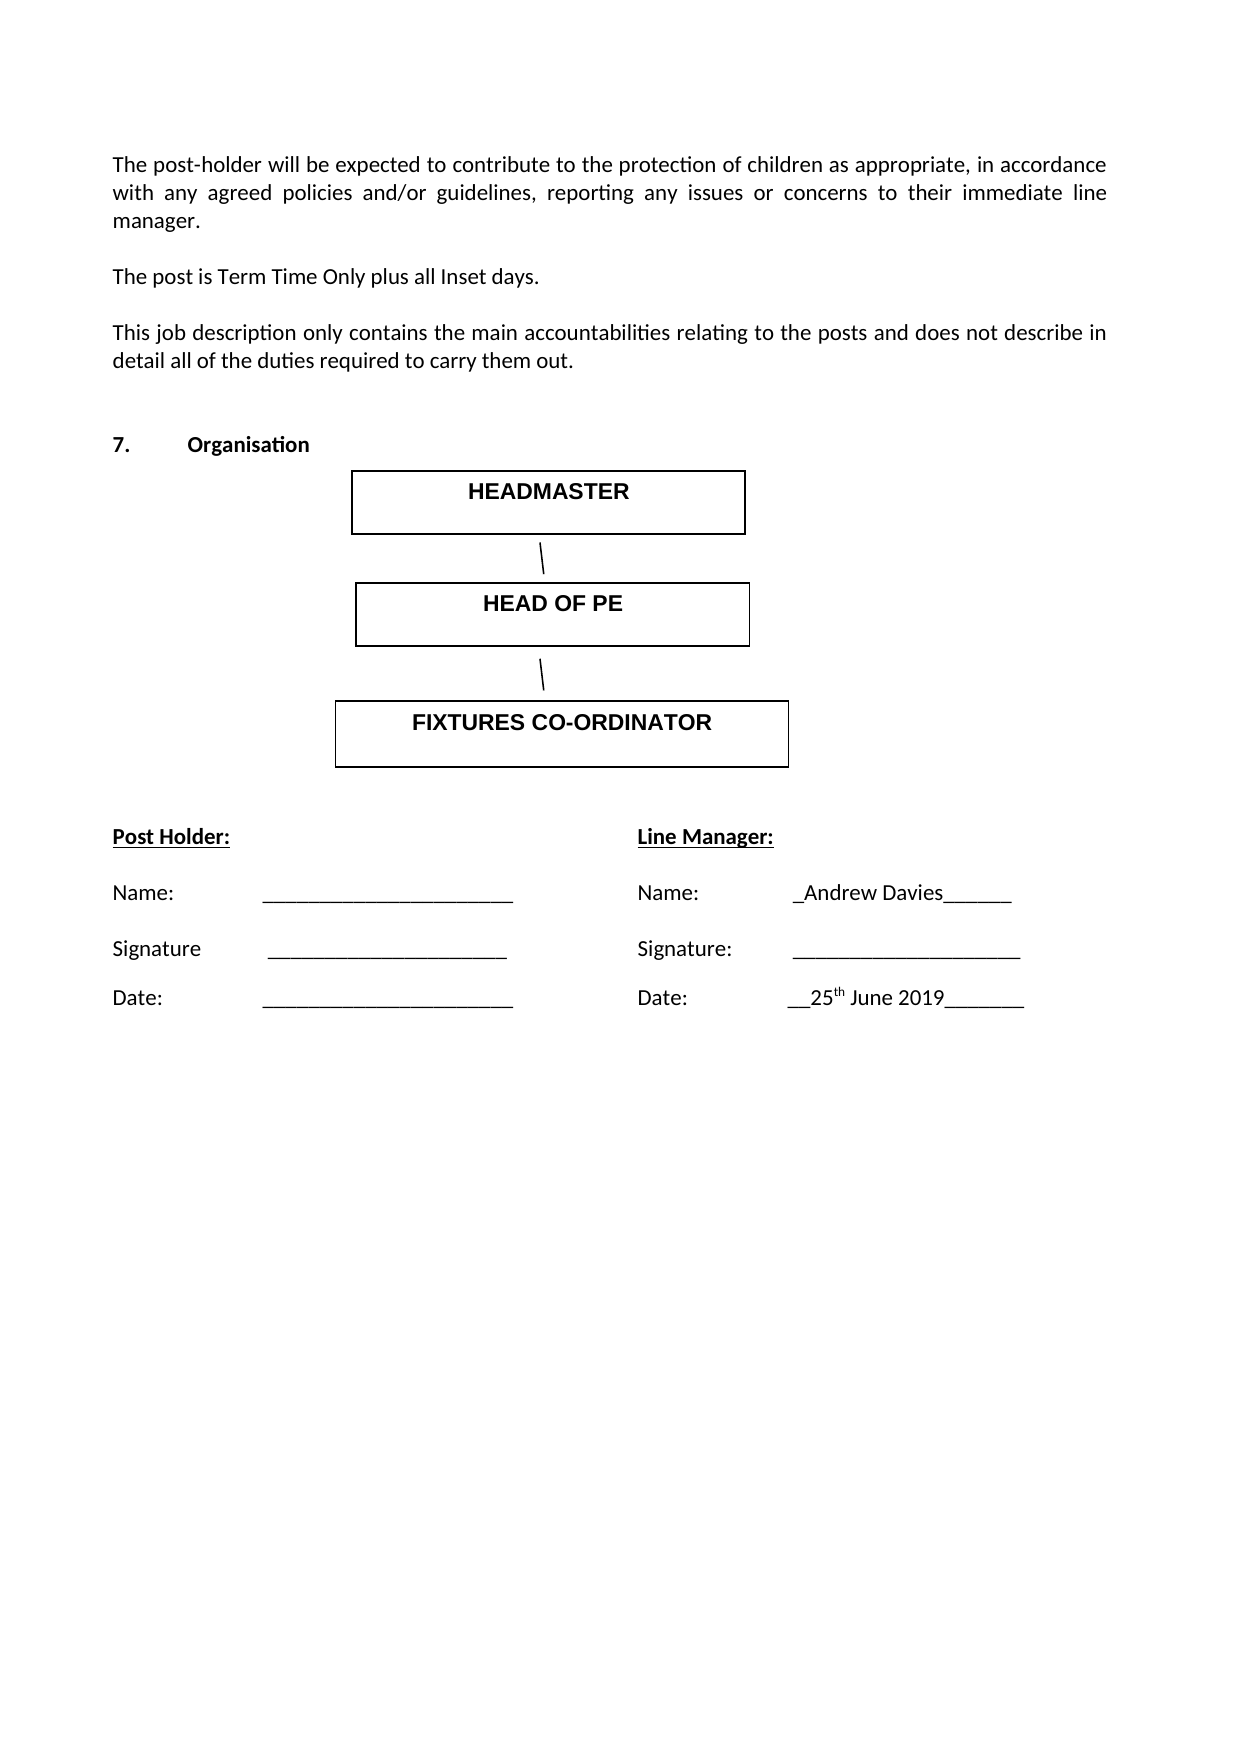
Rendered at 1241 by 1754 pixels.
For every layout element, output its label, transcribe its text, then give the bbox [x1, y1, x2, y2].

text The post-holder will be expected to contribute to the protection of children as appropriate, in accordance with any agreed policies and/or guidelines, reporting any issues or concerns to their immediate line manager. [112, 150, 1109, 234]
subtitle Date: ______________________ Date: __25th June 2019_______ [112, 983, 1128, 1011]
text Signature _____________________ Signature: ____________________ [112, 934, 1128, 963]
text This job description only contains the main accountabilities relating to the posts and does not describe in detail all of the duties required to carry them out. [112, 318, 1109, 374]
text The post is Term Time Only plus all Inset days. [112, 262, 1128, 290]
text Post Holder: Line Manager: [112, 822, 1128, 851]
text 7. Organisation [112, 430, 1128, 458]
text Name: ______________________ Name: _Andrew Davies______ [112, 878, 1128, 907]
